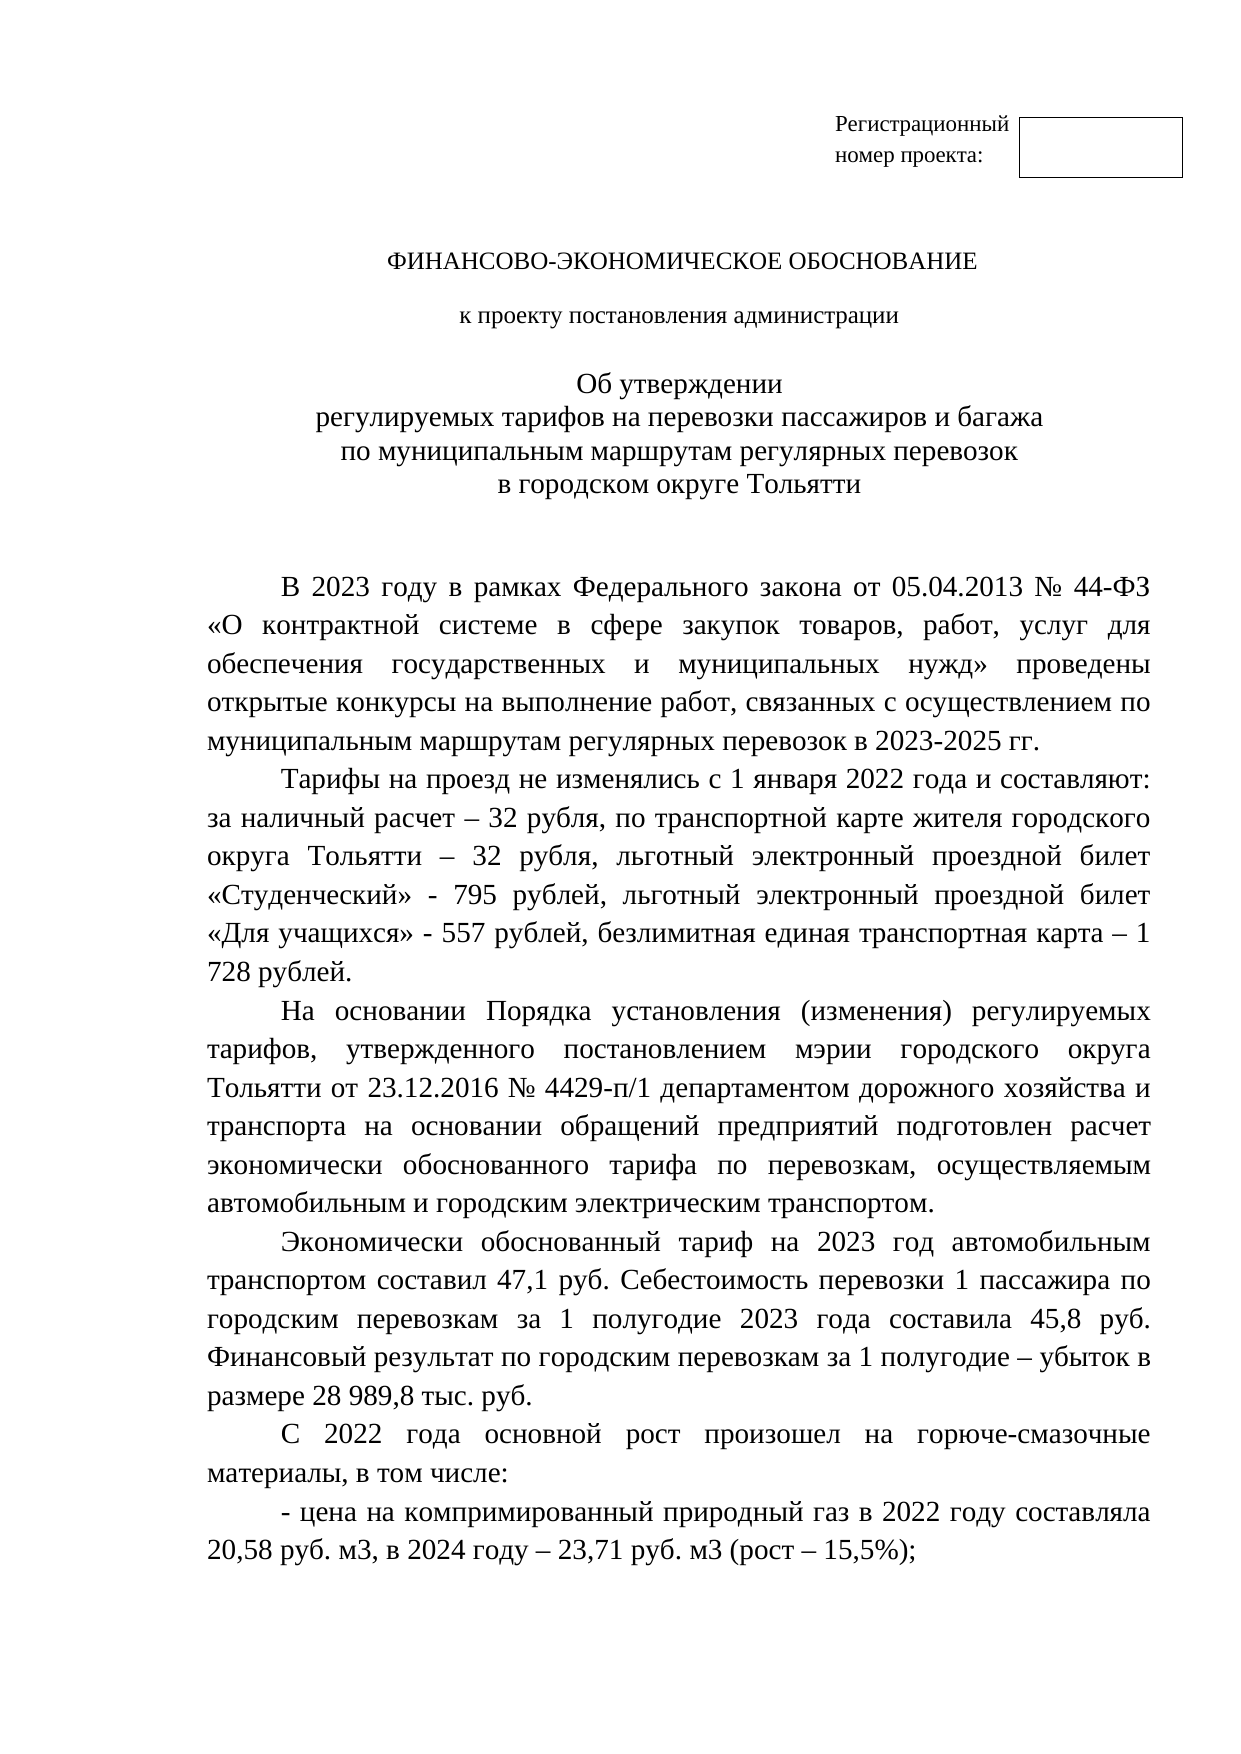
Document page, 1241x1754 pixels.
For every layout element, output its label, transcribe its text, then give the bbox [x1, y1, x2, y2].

text В 2023 году в рамках Федерального закона от 05.04.2013 № 44-ФЗ «О контрактной системе в сфере закупок товаров, работ, услуг для обеспечения государственных и муниципальных нужд» проведены открытые конкурсы на выполнение работ, связанных с осуществлением по муниципальным маршрутам регулярных перевозок в 2023-2025 гг. [207, 569, 1152, 756]
text На основании Порядка установления (изменения) регулируемых тарифов, утвержденного постановлением мэрии городского округа Тольятти от 23.12.2016 № 4429-п/1 департаментом дорожного хозяйства и транспорта на основании обращений предприятий подготовлен расчет экономически обоснованного тарифа по перевозкам, осуществляемым автомобильным и городским электрическим транспортом. [207, 993, 1152, 1219]
text регулируемых тарифов на перевозки пассажиров и багажа [207, 399, 1152, 433]
text Экономически обоснованный тариф на 2023 год автомобильным транспортом составил 47,1 руб. Себестоимость перевозки 1 пассажира по городским перевозкам за 1 полугодие 2023 года составила 45,8 руб. Финансовый результат по городским перевозкам за 1 полугодие – убыток в размере 28 989,8 тыс. руб. [207, 1224, 1152, 1412]
text ФИНАНСОВО-ЭКОНОМИЧЕСКОЕ ОБОСНОВАНИЕ [207, 246, 1152, 275]
text Об утверждении [207, 366, 1152, 399]
text в городском округе Тольятти [207, 467, 1152, 500]
text по муниципальным маршрутам регулярных перевозок [207, 433, 1152, 467]
text С 2022 года основной рост произошел на горюче-смазочные материалы, в том числе: [207, 1417, 1152, 1489]
text к проекту постановления администрации [207, 300, 1152, 329]
text Тарифы на проезд не изменялись с 1 января 2022 года и составляют: за наличный расчет – 32 рубля, по транспортной карте жителя городского округа Тольятти – 32 рубля, льготный электронный проездной билет «Студенческий» - 795 рублей, льготный электронный проездной билет «Для учащихся» - 557 рублей, безлимитная единая транспортная карта – 1 728 рублей. [207, 761, 1152, 988]
text - цена на компримированный природный газ в 2022 году составляла 20,58 руб. м3, в 2024 году – 23,71 руб. м3 (рост – 15,5%); [207, 1494, 1152, 1566]
